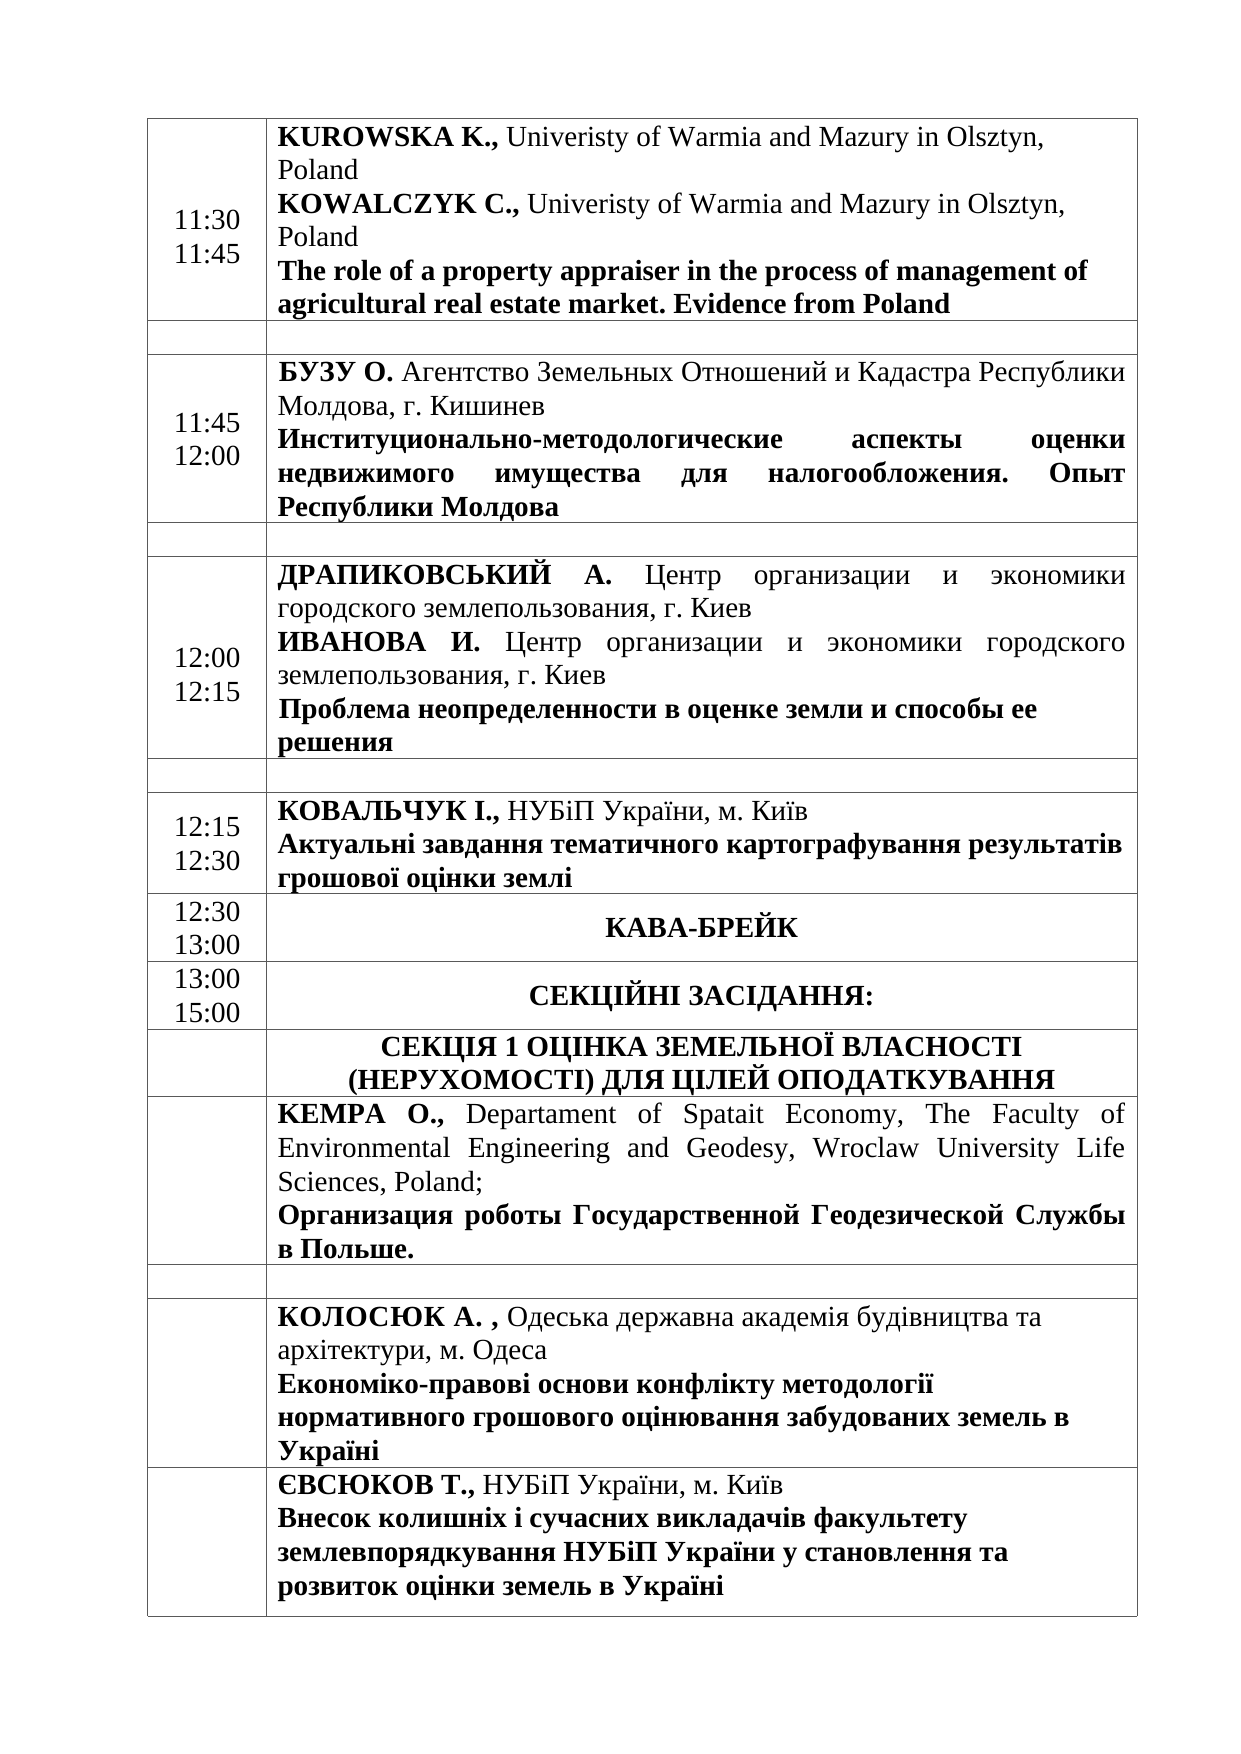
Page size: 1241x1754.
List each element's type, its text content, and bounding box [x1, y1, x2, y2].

table_cell [148, 759, 266, 792]
table_cell 12:30 13:00 [148, 894, 266, 961]
table_cell 12:15 12:30 [148, 793, 266, 893]
table_cell ДРАПИКОВСЬКИЙ А. Центр организации и экономики городского землепользования, г. Киев ИВАНОВА И. Центр организации и экономики городского землепользования, г. Киев Проблема неопределенности в оценке земли и способы ее решения [267, 557, 1137, 758]
table_cell 12:00 12:15 [148, 557, 266, 758]
table_cell КОВАЛЬЧУК І., НУБіП України, м. Київ Актуальні завдання тематичного картографування результатів грошової оцінки землі [267, 793, 1137, 893]
table_cell 11:45 12:00 [148, 355, 266, 522]
table_cell [148, 1030, 266, 1096]
table_cell КОЛОСЮК А. , Одеська державна академія будівництва та архітектури, м. Одеса Економіко-правові основи конфлікту методології нормативного грошового оцінювання забудованих земель в Україні [267, 1299, 1137, 1467]
table_cell СЕКЦІЯ 1 ОЦІНКА ЗЕМЕЛЬНОЇ ВЛАСНОСТІ (НЕРУХОМОСТІ) ДЛЯ ЦІЛЕЙ ОПОДАТКУВАННЯ [267, 1030, 1137, 1096]
table_cell [148, 1299, 266, 1467]
table_cell 11:30 11:45 [148, 119, 266, 320]
table_cell СЕКЦІЙНІ ЗАСІДАННЯ: [267, 962, 1137, 1028]
table_cell [148, 1265, 266, 1298]
table_cell [267, 321, 1137, 354]
table_cell [148, 1468, 266, 1616]
table_cell ЄВСЮКОВ Т., НУБіП України, м. Київ Внесок колишніх і сучасних викладачів факультету землевпорядкування НУБіП України у становлення та розвиток оцінки земель в Україні [267, 1468, 1137, 1616]
table_cell [267, 1265, 1137, 1298]
table_cell [267, 759, 1137, 792]
table_cell [148, 1097, 266, 1264]
table_cell [148, 523, 266, 556]
table_cell [148, 321, 266, 354]
table_cell KEMPA О., Departament of Spatait Economy, The Faculty of Environmental Engineering and Geodesy, Wroclaw University Life Sciences, Poland; Организация роботы Государственной Геодезической Службы в Польше. [267, 1097, 1137, 1264]
table_cell [267, 523, 1137, 556]
table_cell 13:00 15:00 [148, 962, 266, 1028]
table_cell KUROWSKA K., Univeristy of Warmia and Mazury in Olsztyn, Poland KOWALCZYK C., Univeristy of Warmia and Mazury in Olsztyn, Poland The role of a property appraiser in the process of management of agricultural real estate market. Evidence from Poland [267, 119, 1137, 320]
table_cell БУЗУ О. Агентство Земельных Отношений и Кадастра Республики Молдова, г. Кишинев Институционально-методологические аспекты оценки недвижимого имущества для налогообложения. Опыт Республики Молдова [267, 355, 1137, 522]
table_cell КАВА-БРЕЙК [267, 894, 1137, 961]
